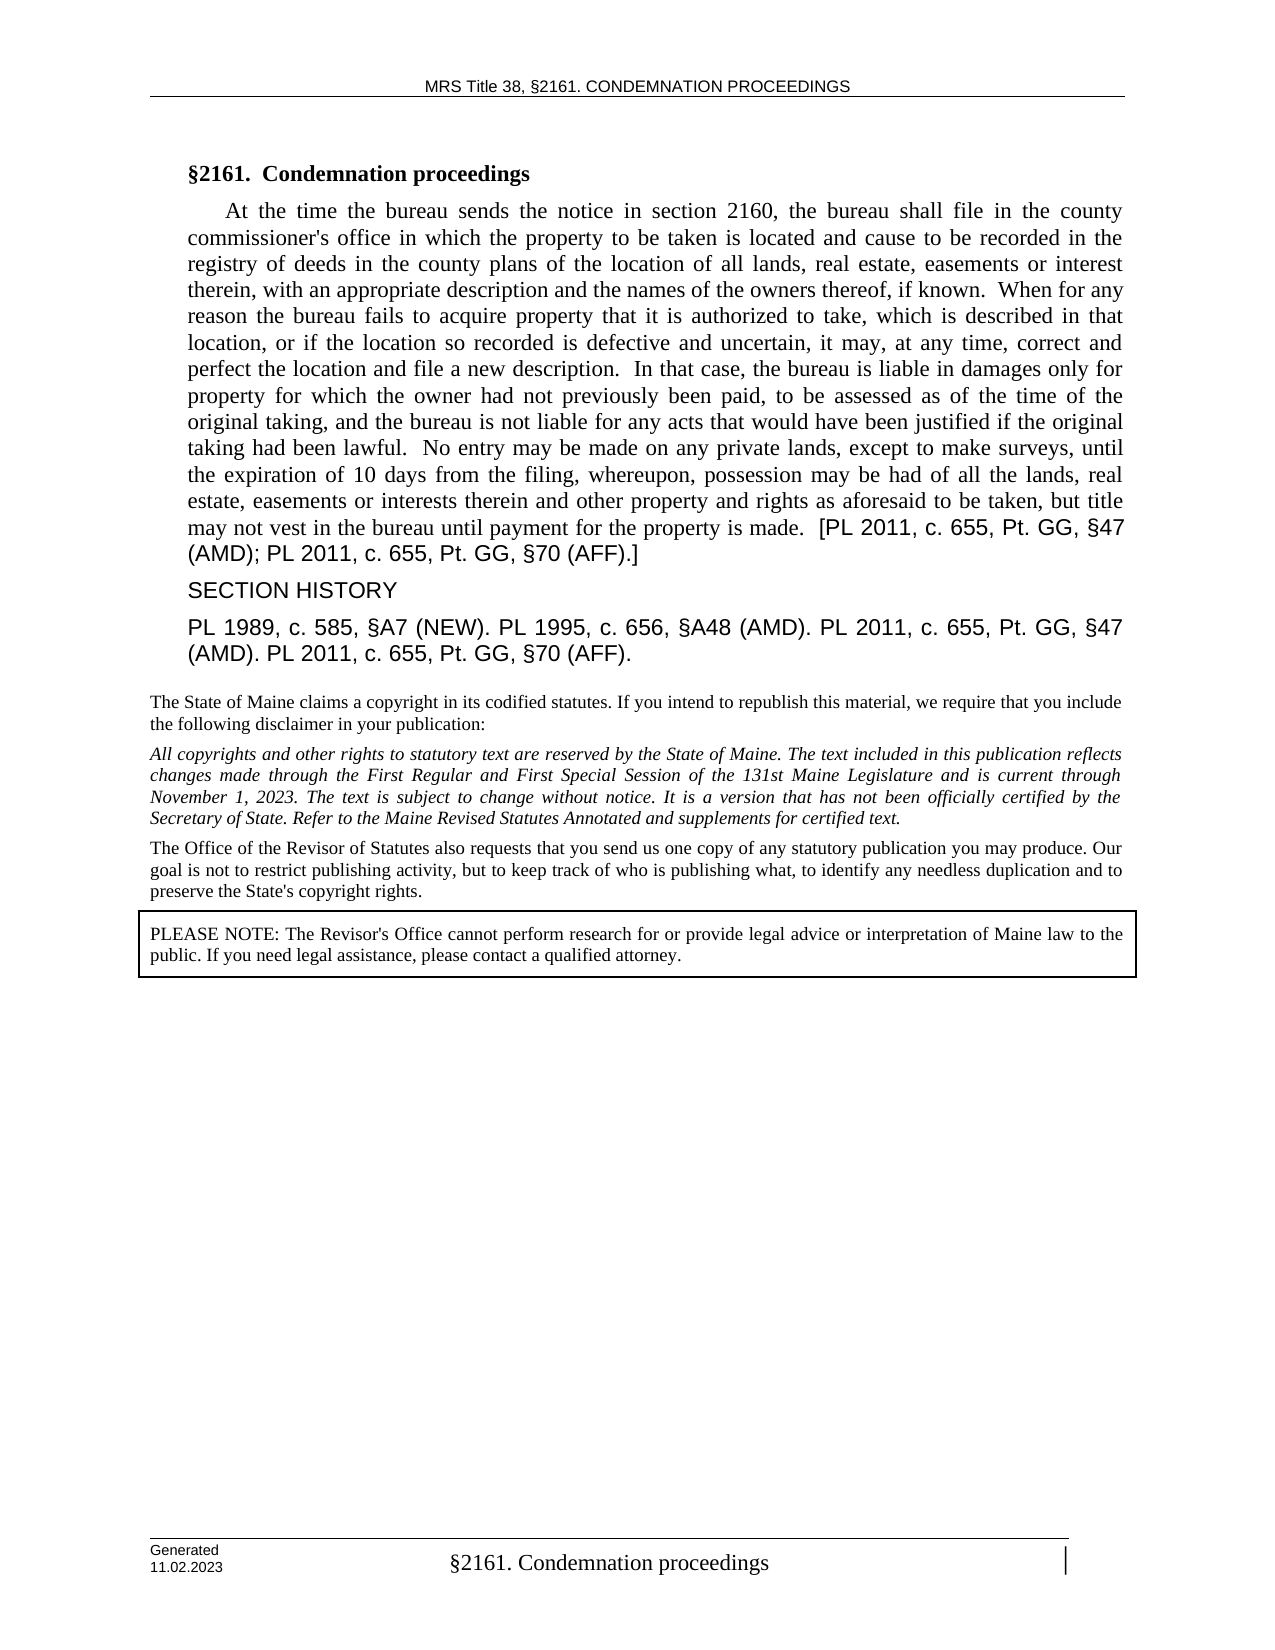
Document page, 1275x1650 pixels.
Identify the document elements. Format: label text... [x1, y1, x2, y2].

text The Office of the Revisor of Statutes also requests that you send us one copy of any statutory publication you may produce. Our goal is not to restrict publishing activity, but to keep track of who is publishing what, to identify any needless duplication and to preserve the State's copyright rights. [150, 837, 1125, 902]
text §2161. Condemnation proceedings [187, 160, 1125, 187]
text PL 1989, c. 585, §A7 (NEW). PL 1995, c. 656, §A48 (AMD). PL 2011, c. 655, Pt. GG, §47 (AMD). PL 2011, c. 655, Pt. GG, §70 (AFF). [187, 613, 1125, 666]
text PLEASE NOTE: The Revisor's Office cannot perform research for or provide legal advice or interpretation of Maine law to the public. If you need legal assistance, please contact a qualified attorney. [140, 912, 1135, 976]
text At the time the bureau sends the notice in section 2160, the bureau shall file in the county commissioner's office in which the property to be taken is located and cause to be recorded in the registry of deeds in the county plans of the location of all lands, real estate, easements or interest therein, with an appropriate description and the names of the owners thereof, if known. When for any reason the bureau fails to acquire property that it is authorized to take, which is described in that location, or if the location so recorded is defective and uncertain, it may, at any time, correct and perfect the location and file a new description. In that case, the bureau is liable in damages only for property for which the owner had not previously been paid, to be assessed as of the time of the original taking, and the bureau is not liable for any acts that would have been justified if the original taking had been lawful. No entry may be made on any private lands, except to make surveys, until the expiration of 10 days from the filing, whereupon, possession may be had of all the lands, real estate, easements or interests therein and other property and rights as aforesaid to be taken, but title may not vest in the bureau until payment for the property is made. [PL 2011, c. 655, Pt. GG, §47 (AMD); PL 2011, c. 655, Pt. GG, §70 (AFF).] [187, 197, 1125, 566]
text SECTION HISTORY [187, 577, 1125, 603]
text The State of Maine claims a copyright in its codified statutes. If you intend to republish this material, we require that you include the following disclaimer in your publication: [150, 691, 1125, 734]
text All copyrights and other rights to statutory text are reserved by the State of Maine. The text included in this publication reflects changes made through the First Regular and First Special Session of the 131st Maine Legislature and is current through November 1, 2023 . The text is subject to change without notice. It is a version that has not been officially certified by the Secretary of State. Refer to the Maine Revised Statutes Annotated and supplements for certified text. [150, 743, 1125, 829]
